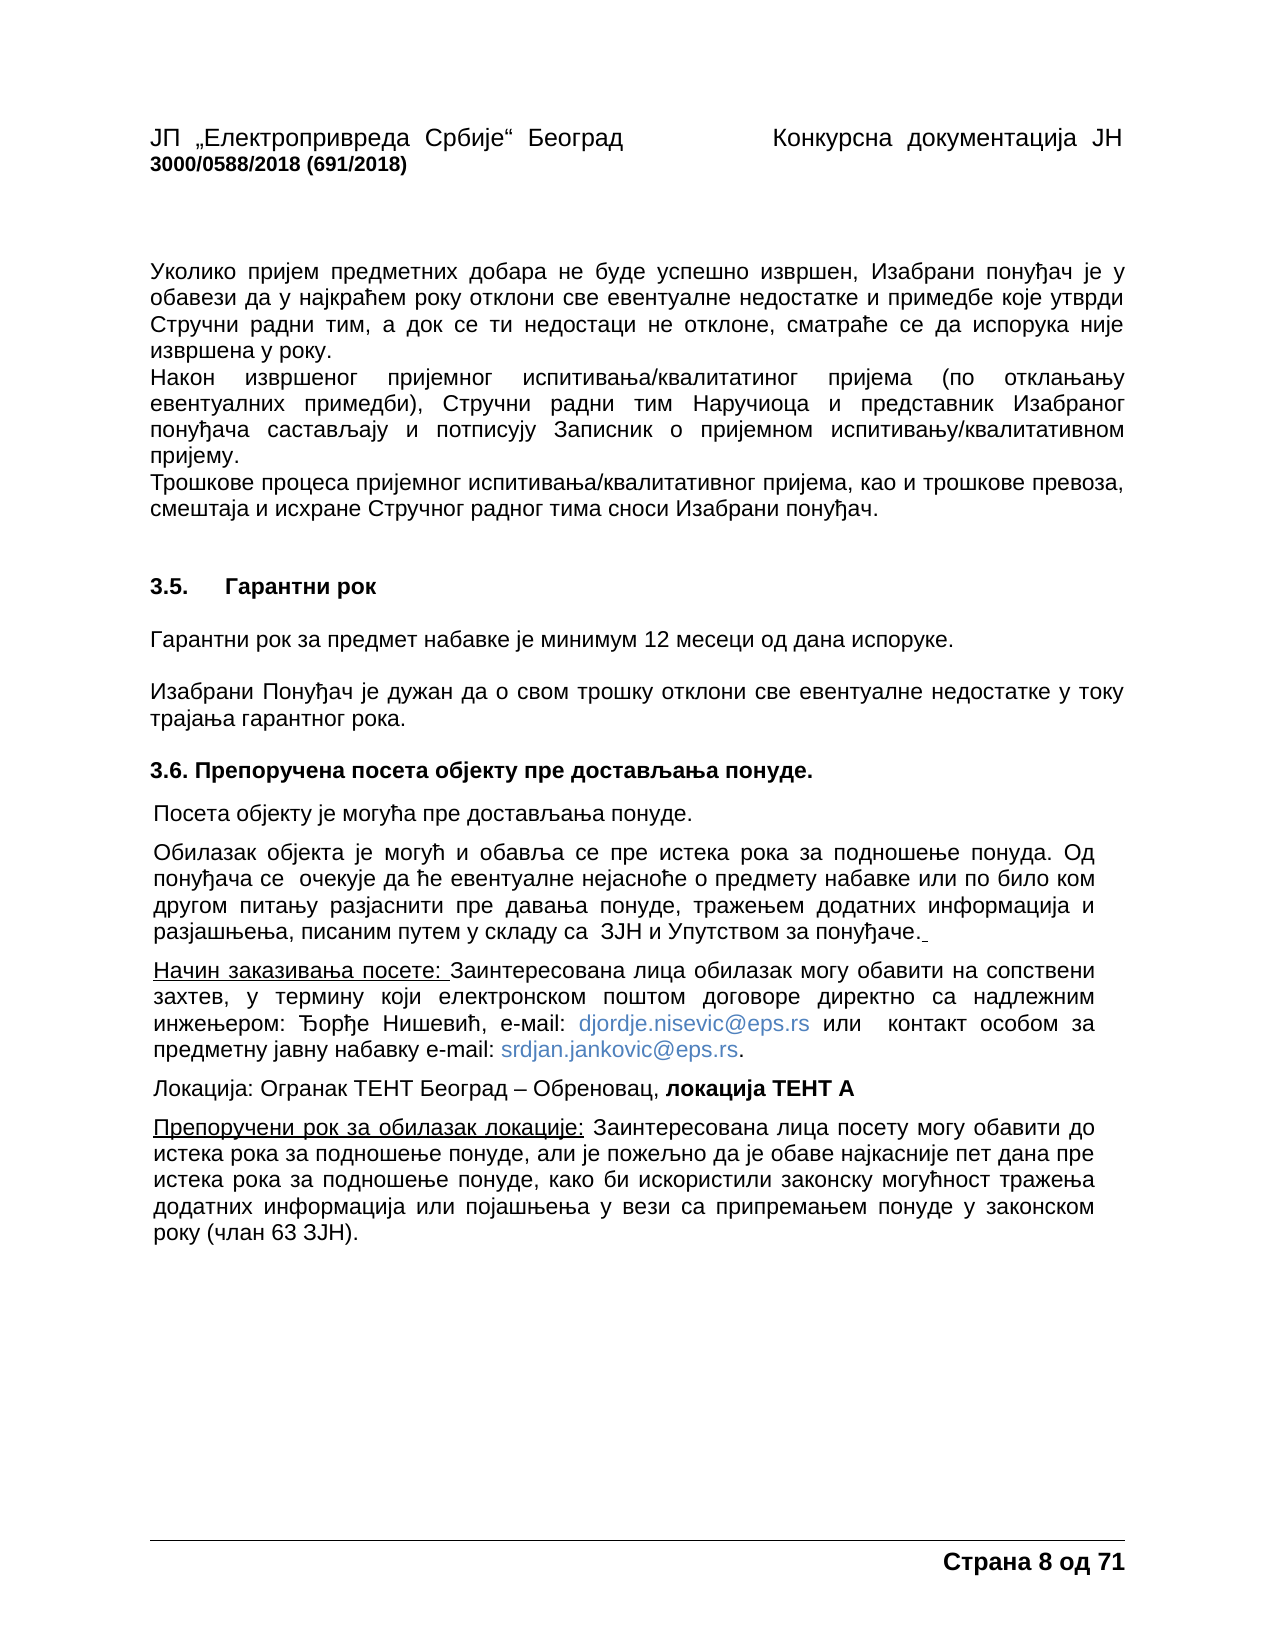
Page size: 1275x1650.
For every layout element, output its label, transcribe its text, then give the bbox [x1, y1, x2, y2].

text Начин заказивања посете: Заинтересована лица обилазак могу обавити на сопствени захтев, у термину који електронском поштом договоре директно са надлежним инжењером: Ђорђе Нишевић, е-мail: djordje.nisevic@eps.rs или контакт особом за предметну јавну набавку e-mail: srdjan.jankovic@eps.rs. [153, 957, 1095, 1062]
text Локација: Огранак ТЕНТ Београд – Обреновац, локација ТЕНТ А [153, 1075, 1095, 1101]
subtitle Гарантни рок [150, 573, 1125, 599]
text Обилазак објекта је могућ и обавља се пре истека рока за подношење понуда. Од понуђача се очекује да ће евентуалне нејасноће о предмету набавке или по било ком другом питању разјаснити пре давања понуде, тражењем додатних информација и разјашњења, писаним путем у складу са ЗЈН и Упутством за понуђаче. [153, 839, 1095, 944]
text Гарантни рок за предмет набавке је минимум 12 месеци од дана испоруке. [150, 626, 1125, 652]
text Уколико пријем предметних добара не буде успешно извршен, Изабрани понуђач је у обавези да у најкраћем року отклони све евентуалне недостатке и примедбе које утврди Стручни радни тим, а док се ти недостаци не отклоне, сматраће се да испорука није извршена у року. [150, 258, 1125, 363]
text Посета објекту је могућа пре достављања понуде. [150, 800, 1125, 826]
text Трошкове процеса пријемног испитивања/квалитативног пријема, као и трошкове превоза, смештаја и исхране Стручног радног тима сноси Изабрани понуђач. [150, 469, 1125, 522]
text Након извршеног пријемног испитивања/квалитатиног пријема (по отклањању евентуалних примедби), Стручни радни тим Наручиоца и представник Изабраног понуђача састављају и потписују Записник о пријемном испитивању/квалитативном пријему. [150, 363, 1125, 469]
text Препоручени рок за обилазак локације: Заинтересована лица посету могу обавити до истека рока за подношење понуде, али је пожељно да је обаве најкасније пет дана пре истека рока за подношење понуде, како би искористили законску могућност тражења додатних информација или појашњења у вези са припремањем понуде у законском року (члан 63 ЗЈН). [153, 1114, 1095, 1245]
text Изабрани Понуђач је дужан да о свом трошку отклони све евентуалне недостатке у току трајања гарантног рока. [150, 678, 1125, 731]
text 3.6. Препоручена посета објекту пре достављања понуде. [150, 757, 1125, 784]
